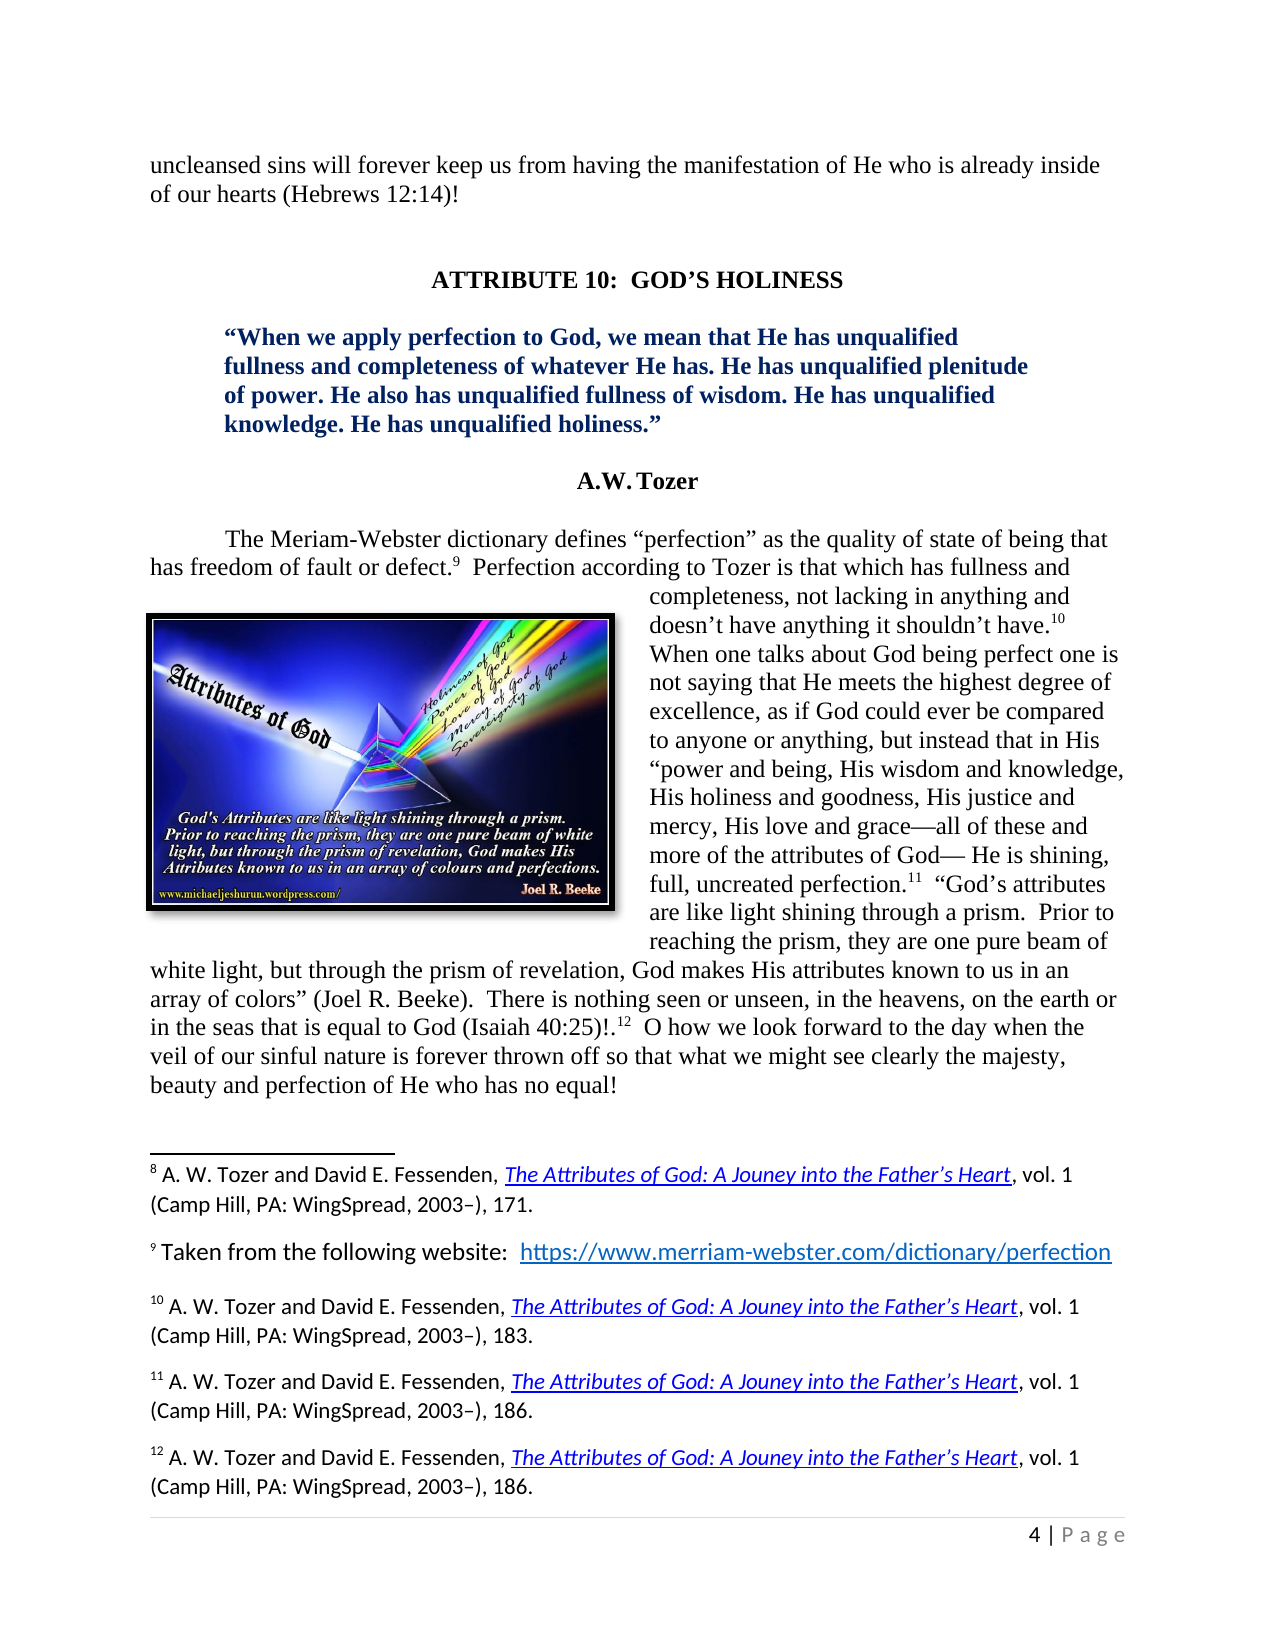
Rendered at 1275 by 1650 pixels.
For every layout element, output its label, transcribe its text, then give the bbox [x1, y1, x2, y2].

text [150, 150, 1125, 207]
picture [152, 619, 609, 905]
text A.W. Tozer [150, 466, 1125, 495]
text “When we apply perfection to God, we mean that He has unqualified fullness and completeness of whatever He has. He has unqualified plenitude of power. He also has unqualified fullness of wisdom. He has unqualified knowledge. He has unqualified holiness.” [224, 322, 1036, 437]
text The Meriam-Webster dictionary defines “perfection” as the quality of state of being that has freedom of fault or defect. Perfection according to Tozer is that which has fullness and completeness, not lacking in anything and doesn’t have anything it shouldn’t have. When one talks about God being perfect one is not saying that He meets the highest degree of excellence, as if God could ever be compared to anyone or anything, but instead that in His “power and being, His wisdom and knowledge, His holiness and goodness, His justice and mercy, His love and grace—all of these and more of the attributes of God— He is shining, full, uncreated perfection. “God’s attributes are like light shining through a prism. Prior to reaching the prism, they are one pure beam of white light, but through the prism of revelation, God makes His attributes known to us in an array of colors” (Joel R. Beeke). There is nothing seen or unseen, in the heavens, on the earth or in the seas that is equal to God (Isaiah 40:25)!. O how we look forward to the day when the veil of our sinful nature is forever thrown off so that what we might see clearly the majesty, beauty and perfection of He who has no equal! [150, 524, 1125, 1099]
text ATTRIBUTE 10: GOD’S HOLINESS [150, 265, 1125, 294]
